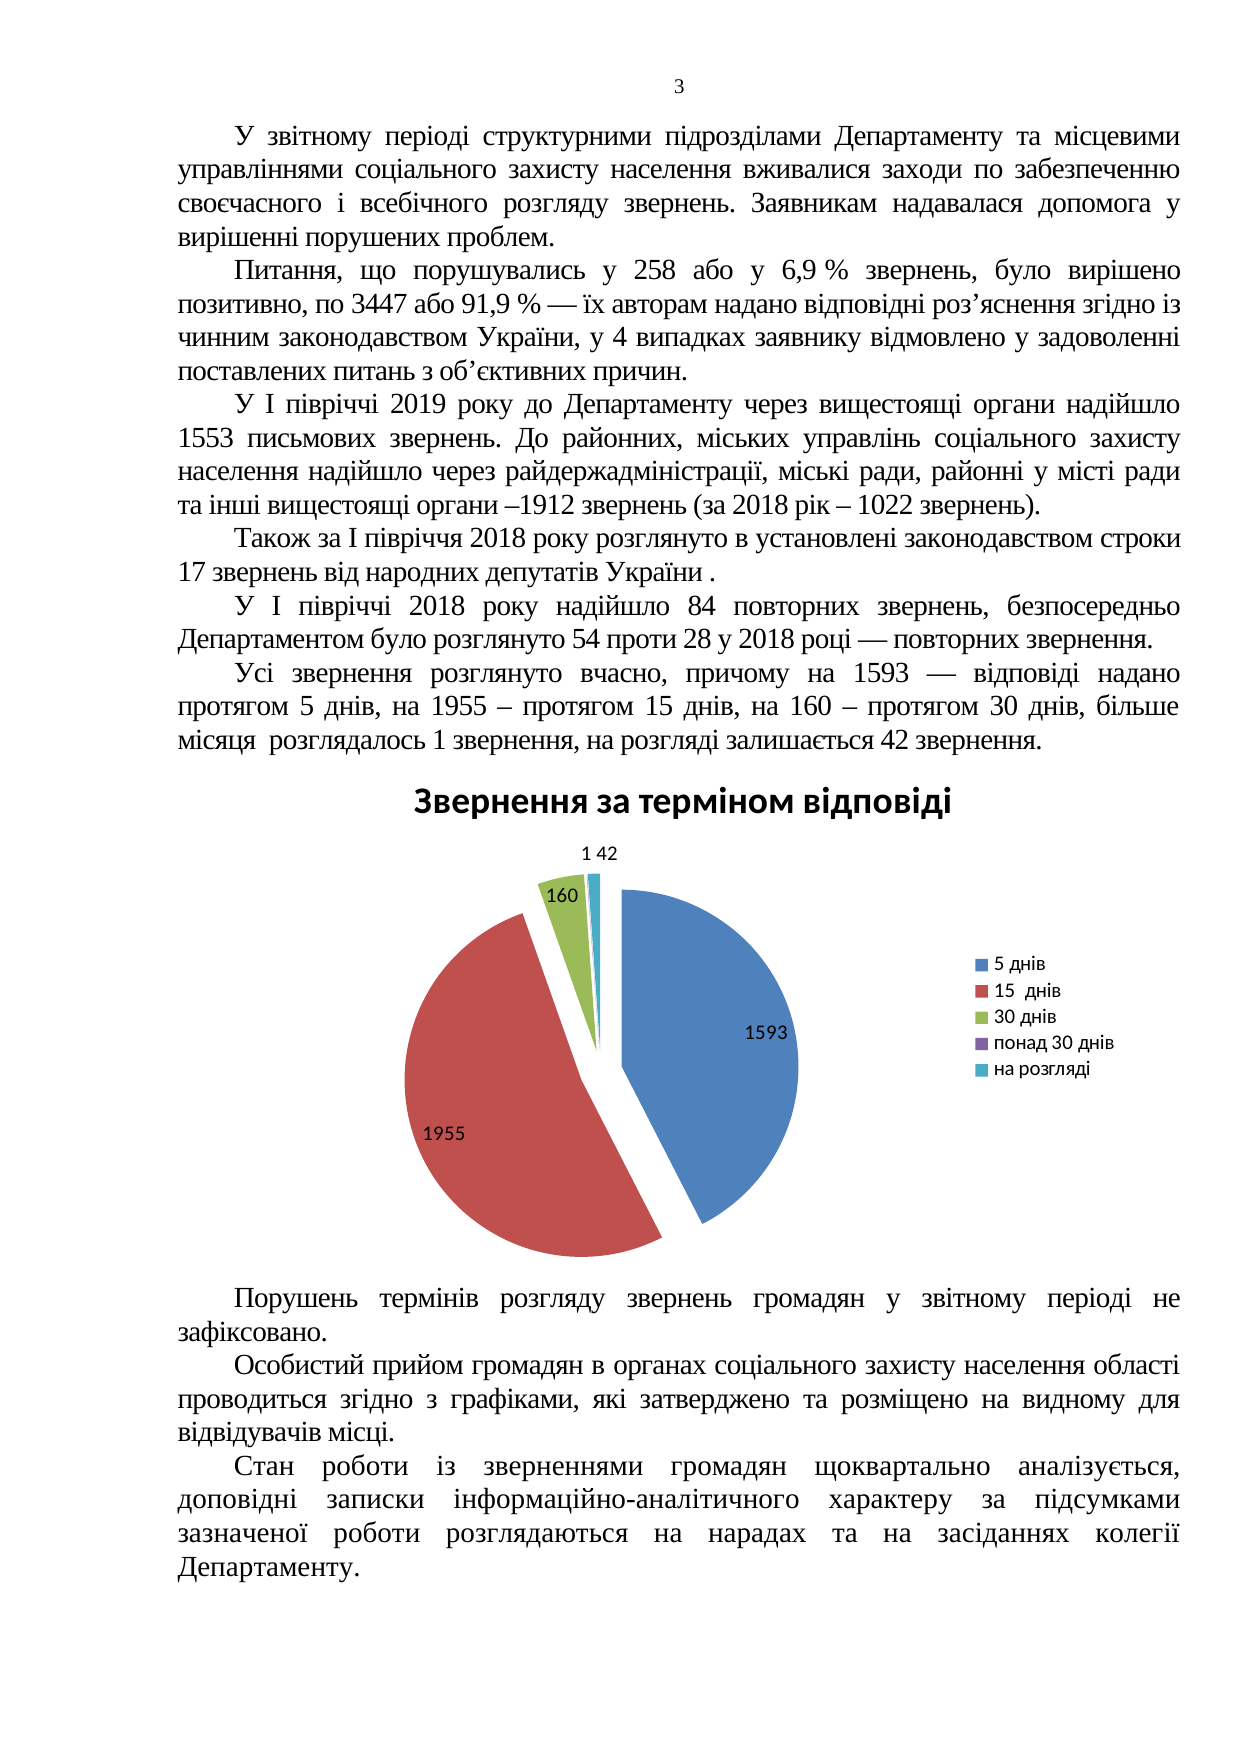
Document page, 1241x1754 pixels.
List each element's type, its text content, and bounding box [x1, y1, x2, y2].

text Стан роботи із зверненнями громадян щоквартально аналізується, доповідні записки інформаційно-аналітичного характеру за підсумками зазначеної роботи розглядаються на нарадах та на засіданнях колегії Департаменту. [177, 1448, 1181, 1582]
title У І півріччі 2018 року надійшло 84 повторних звернень, безпосередньо Департаментом було розглянуто 54 проти 28 у 2018 році — повторних звернення. [177, 588, 1181, 655]
title У І півріччі 2019 року до Департаменту через вищестоящі органи надійшло 1553 письмових звернень. До районних, міських управлінь соціального захисту населення надійшло через райдержадміністрації, міські ради, районні у місті ради та інші вищестоящі органи –1912 звернень (за 2018 рік – 1022 звернень). [177, 386, 1181, 521]
text Особистий прийом громадян в органах соціального захисту населення області проводиться згідно з графіками, які затверджено та розміщено на видному для відвідувачів місці. [177, 1347, 1181, 1448]
title Порушень термінів розгляду звернень громадян у звітному періоді не зафіксовано. [177, 1280, 1181, 1347]
title Усі звернення розглянуто вчасно, причому на 1593 — відповіді надано протягом 5 днів, на 1955 – протягом 15 днів, на 160 – протягом 30 днів, більше місяця розглядалось 1 звернення, на розгляді залишається 42 звернення. [177, 655, 1181, 755]
title У звітному періоді структурними підрозділами Департаменту та місцевими управліннями соціального захисту населення вживалися заходи по забезпеченню своєчасного і всебічного розгляду звернень. Заявникам надавалася допомога у вирішенні порушених проблем. [177, 118, 1181, 252]
title Питання, що порушувались у 258 або у 6,9 % звернень, було вирішено позитивно, по 3447 або 91,9 % — їх авторам надано відповідні роз’яснення згідно із чинним законодавством України, у 4 випадках заявнику відмовлено у задоволенні поставлених питань з об’єктивних причин. [177, 252, 1181, 386]
title Також за І півріччя 2018 року розглянуто в установлені законодавством строки 17 звернень від народних депутатів України . [177, 521, 1181, 588]
